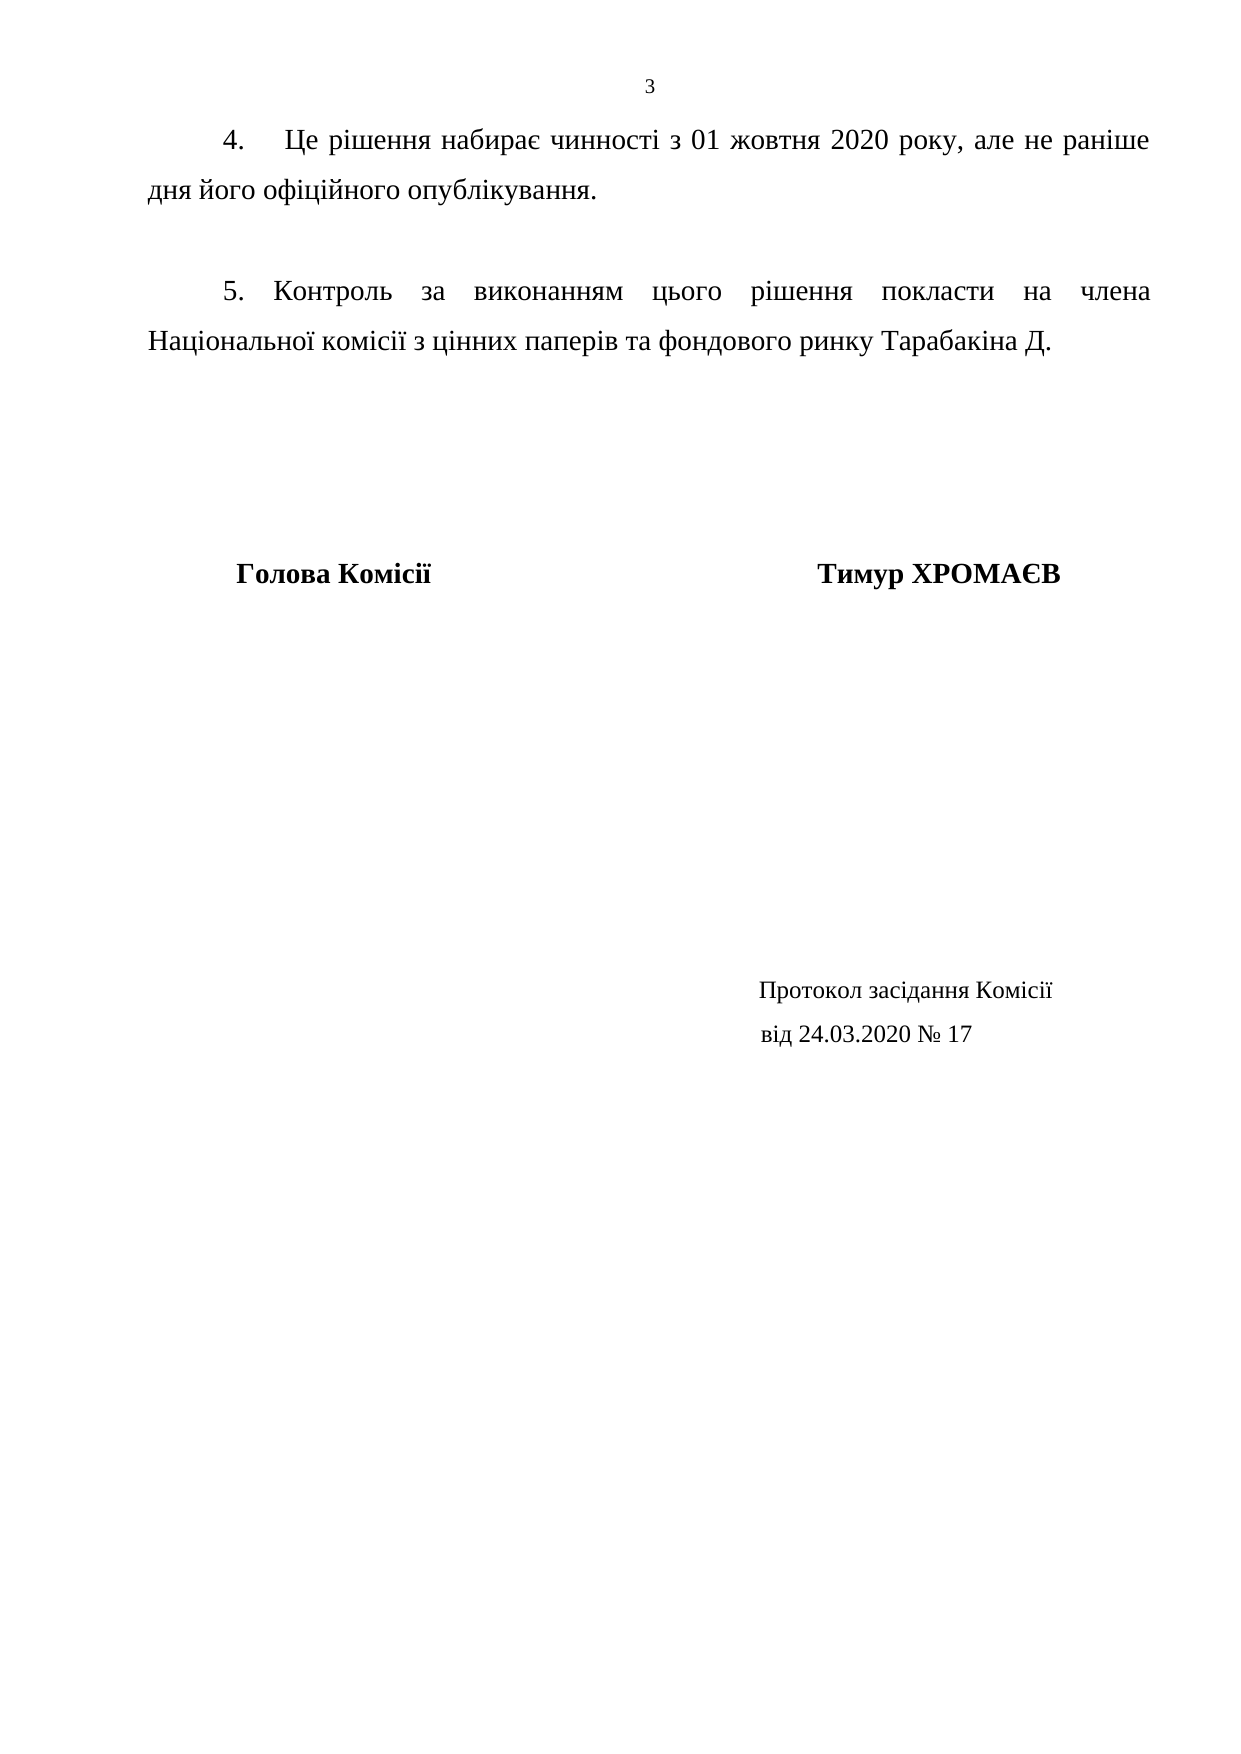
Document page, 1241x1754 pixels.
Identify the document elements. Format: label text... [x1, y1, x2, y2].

subtitle Протокол засідання Комісії [177, 976, 1063, 1004]
text від 24.03.2020 № 17 [354, 1019, 1063, 1047]
text 4. Це рішення набирає чинності з 01 жовтня 2020 року, але не раніше дня його офіційного опублікування. [148, 122, 1152, 206]
text Голова Комісії Тимур ХРОМАЄВ [177, 556, 1063, 589]
text 5. Контроль за виконанням цього рішення покласти на члена Національної комісії з цінних паперів та фондового ринку Тарабакіна Д. [148, 273, 1152, 357]
